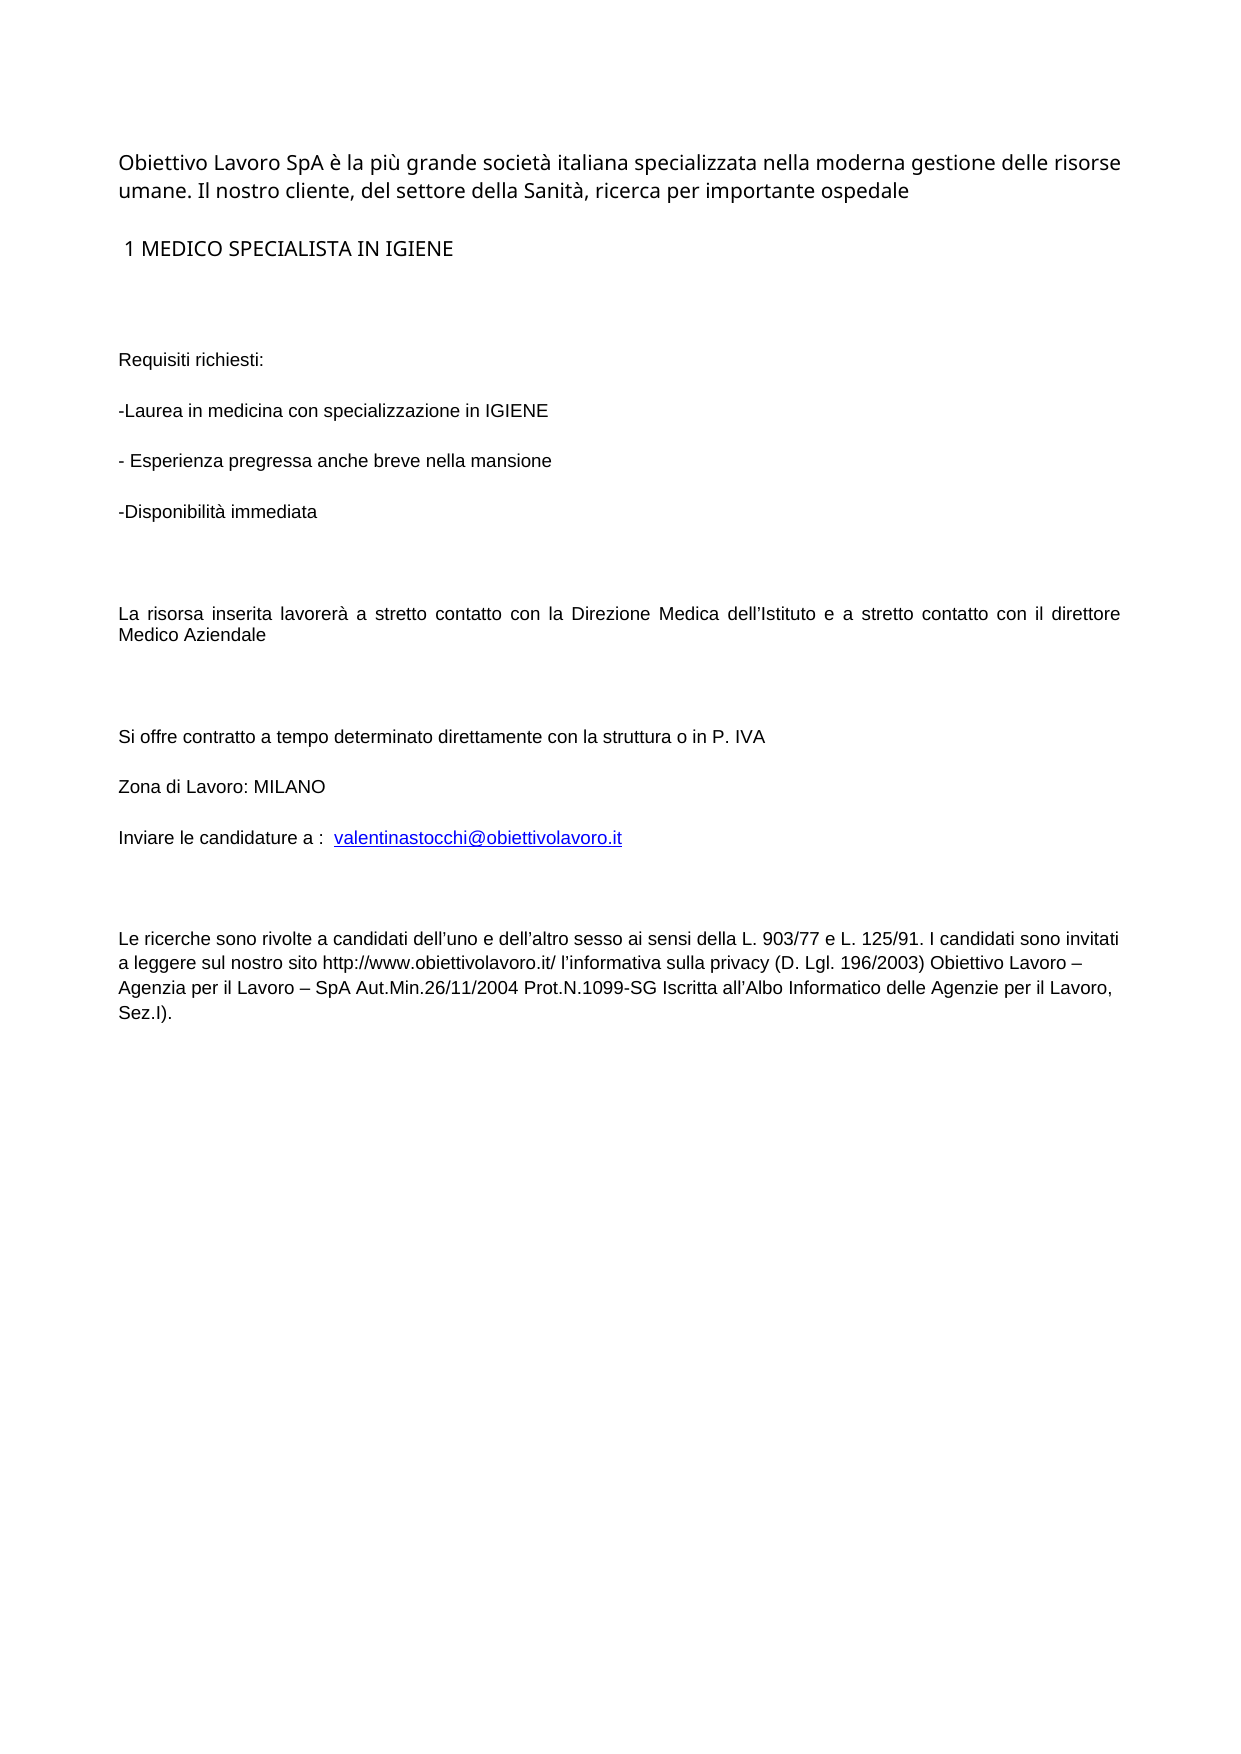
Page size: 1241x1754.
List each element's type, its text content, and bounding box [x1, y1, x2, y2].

text Requisiti richiesti: [118, 349, 1122, 370]
text 1 MEDICO SPECIALISTA IN IGIENE [118, 234, 1122, 262]
text - Esperienza pregressa anche breve nella mansione [118, 450, 1122, 472]
text Zona di Lavoro: MILANO [118, 776, 1122, 798]
text Si offre contratto a tempo determinato direttamente con la struttura o in P. IVA [118, 726, 1122, 747]
text Le ricerche sono rivolte a candidati dell’uno e dell’altro sesso ai sensi della L. 903/77 e L. 125/91. I candidati sono invitati a leggere sul nostro sito http://www.obiettivolavoro.it/ l’informativa sulla privacy (D. Lgl. 196/2003) Obiettivo Lavoro – Agenzia per il Lavoro – SpA Aut.Min.26/11/2004 Prot.N.1099-SG Iscritta all’Albo Informatico delle Agenzie per il Lavoro, Sez.I). [118, 878, 1122, 1023]
text La risorsa inserita lavorerà a stretto contatto con la Direzione Medica dell’Istituto e a stretto contatto con il direttore Medico Aziendale [118, 602, 1122, 646]
text -Laurea in medicina con specializzazione in IGIENE [118, 399, 1122, 421]
text -Disponibilità immediata [118, 501, 1122, 523]
text Obiettivo Lavoro SpA è la più grande società italiana specializzata nella moderna gestione delle risorse umane. Il nostro cliente, del settore della Sanità, ricerca per importante ospedale [118, 148, 1122, 204]
text Inviare le candidature a : valentinastocchi@obiettivolavoro.it [118, 827, 1122, 848]
